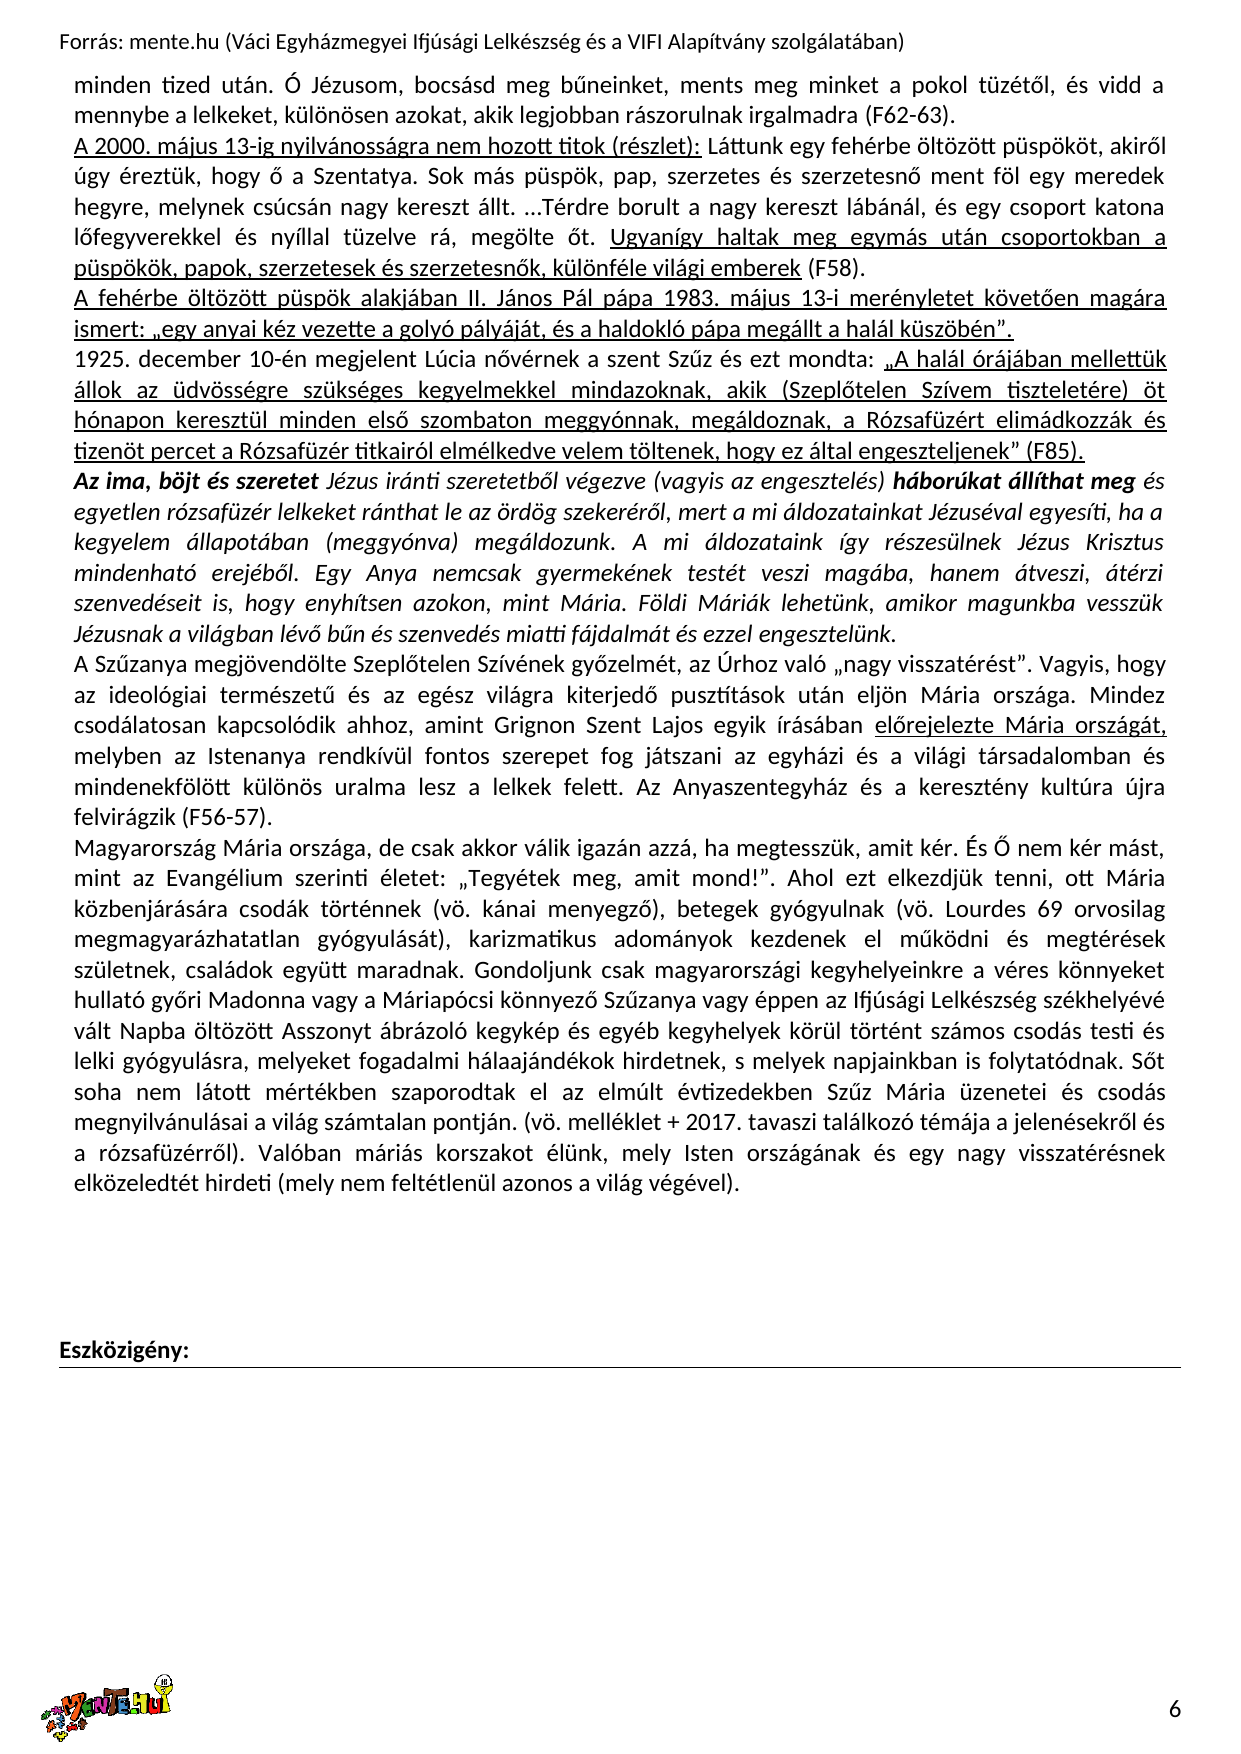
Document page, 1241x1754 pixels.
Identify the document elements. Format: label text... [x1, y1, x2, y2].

text A Szűzanya megjövendölte Szeplőtelen Szívének győzelmét, az Úrhoz való „nagy visszatérést”. Vagyis, hogy az ideológiai természetű és az egész világra kiterjedő pusztítások után eljön Mária országa. Mindez csodálatosan kapcsolódik ahhoz, amint Grignon Szent Lajos egyik írásában előrejelezte Mária országát, melyben az Istenanya rendkívül fontos szerepet fog játszani az egyházi és a világi társadalomban és mindenekfölött különös uralma lesz a lelkek felett. Az Anyaszentegyház és a keresztény kultúra újra felvirágzik (F56-57). [74, 649, 1167, 832]
text A fehérbe öltözött püspök alakjában II. János Pál pápa 1983. május 13-i merényletet követően magára ismert: „egy anyai kéz vezette a golyó pályáját, és a haldokló pápa megállt a halál küszöbén”. [74, 282, 1167, 308]
text A fehérbe öltözött püspök alakjában II. János Pál pápa 1983. május 13-i merényletet követően magára ismert: „egy anyai kéz vezette a golyó pályáját, és a haldokló pápa megállt a halál küszöbén”. [74, 310, 1167, 343]
picture [39, 1665, 178, 1744]
text 1925. december 10-én megjelent Lúcia nővérnek a szent Szűz és ezt mondta: „A halál órájában mellettük állok az üdvösségre szükséges kegyelmekkel mindazoknak, akik (Szeplőtelen Szívem tiszteletére) öt hónapon keresztül minden első szombaton meggyónnak, megáldoznak, a Rózsafüzért elimádkozzák és tizenöt percet a Rózsafüzér titkairól elmélkedve velem töltenek, hogy ez által engeszteljenek” (F85). [74, 343, 1167, 400]
text 1925. december 10-én megjelent Lúcia nővérnek a szent Szűz és ezt mondta: „A halál órájában mellettük állok az üdvösségre szükséges kegyelmekkel mindazoknak, akik (Szeplőtelen Szívem tiszteletére) öt hónapon keresztül minden első szombaton meggyónnak, megáldoznak, a Rózsafüzért elimádkozzák és tizenöt percet a Rózsafüzér titkairól elmélkedve velem töltenek, hogy ez által engeszteljenek” (F85). [74, 432, 1167, 466]
text Eszközigény: [59, 1334, 1181, 1367]
text 1925. december 10-én megjelent Lúcia nővérnek a szent Szűz és ezt mondta: „A halál órájában mellettük állok az üdvösségre szükséges kegyelmekkel mindazoknak, akik (Szeplőtelen Szívem tiszteletére) öt hónapon keresztül minden első szombaton meggyónnak, megáldoznak, a Rózsafüzért elimádkozzák és tizenöt percet a Rózsafüzér titkairól elmélkedve velem töltenek, hogy ez által engeszteljenek” (F85). [74, 402, 1167, 430]
text A 2000. május 13-ig nyilvánosságra nem hozott titok (részlet): Láttunk egy fehérbe öltözött püspököt, akiről úgy éreztük, hogy ő a Szentatya. Sok más püspök, pap, szerzetes és szerzetesnő ment föl egy meredek hegyre, melynek csúcsán nagy kereszt állt. …Térdre borult a nagy kereszt lábánál, és egy csoport katona lőfegyverekkel és nyíllal tüzelve rá, megölte őt. Ugyanígy haltak meg egymás után csoportokban a püspökök, papok, szerzetesek és szerzetesnők, különféle világi emberek (F58). [74, 130, 1167, 282]
text Az ima, böjt és szeretet Jézus iránti szeretetből végezve (vagyis az engesztelés) háborúkat állíthat meg és egyetlen rózsafüzér lelkeket ránthat le az ördög szekeréről, mert a mi áldozatainkat Jézuséval egyesíti, ha a kegyelem állapotában (meggyónva) megáldozunk. A mi áldozataink így részesülnek Jézus Krisztus mindenható erejéből. Egy Anya nemcsak gyermekének testét veszi magába, hanem átveszi, átérzi szenvedéseit is, hogy enyhítsen azokon, mint Mária. Földi Máriák lehetünk, amikor magunkba vesszük Jézusnak a világban lévő bűn és szenvedés miatti fájdalmát és ezzel engesztelünk. [74, 466, 1167, 649]
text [74, 69, 1167, 130]
text Magyarország Mária országa, de csak akkor válik igazán azzá, ha megtesszük, amit kér. És Ő nem kér mást, mint az Evangélium szerinti életet: „Tegyétek meg, amit mond!”. Ahol ezt elkezdjük tenni, ott Mária közbenjárására csodák történnek (vö. kánai menyegző), betegek gyógyulnak (vö. Lourdes 69 orvosilag megmagyarázhatatlan gyógyulását), karizmatikus adományok kezdenek el működni és megtérések születnek, családok együtt maradnak. Gondoljunk csak magyarországi kegyhelyeinkre a véres könnyeket hullató győri Madonna vagy a Máriapócsi könnyező Szűzanya vagy éppen az Ifjúsági Lelkészség székhelyévé vált Napba öltözött Asszonyt ábrázoló kegykép és egyéb kegyhelyek körül történt számos csodás testi és lelki gyógyulásra, melyeket fogadalmi hálaajándékok hirdetnek, s melyek napjainkban is folytatódnak. Sőt soha nem látott mértékben szaporodtak el az elmúlt évtizedekben Szűz Mária üzenetei és csodás megnyilvánulásai a világ számtalan pontján. (vö. melléklet + 2017. tavaszi találkozó témája a jelenésekről és a rózsafüzérről). Valóban máriás korszakot élünk, mely Isten országának és egy nagy visszatérésnek elközeledtét hirdeti (mely nem feltétlenül azonos a világ végével). [74, 832, 1167, 1198]
